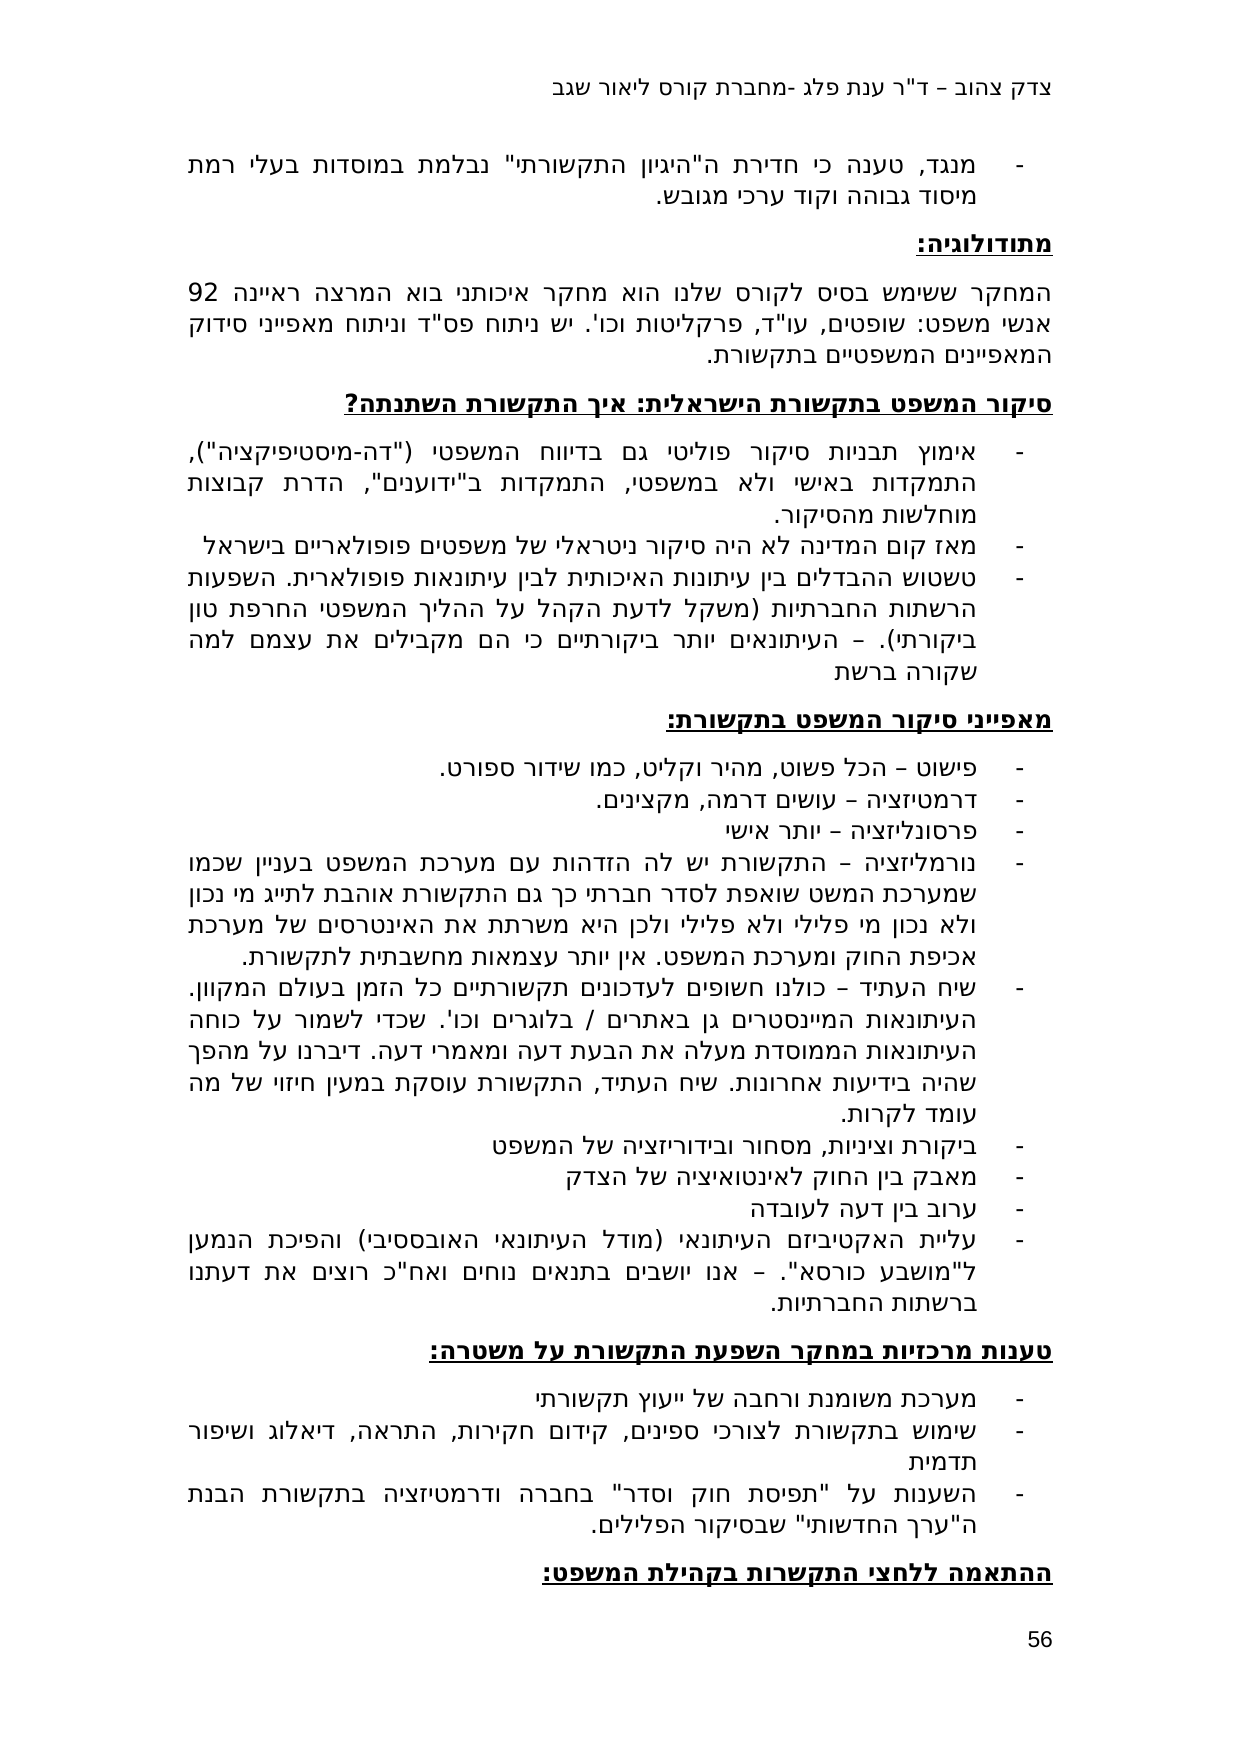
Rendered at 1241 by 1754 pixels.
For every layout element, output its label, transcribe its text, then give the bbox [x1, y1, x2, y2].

list פישוט – הכל פשוט, מהיר וקליט, כמו שידור ספורט. [187, 753, 1015, 782]
list נורמליזציה – התקשורת יש לה הזדהות עם מערכת המשפט בעניין שכמו שמערכת המשט שואפת לסדר חברתי כך גם התקשורת אוהבת לתייג מי נכון ולא נכון מי פלילי ולא פלילי ולכן היא משרתת את האינטרסים של מערכת אכיפת החוק ומערכת המשפט. אין יותר עצמאות מחשבתית לתקשורת. [187, 848, 1015, 971]
list מאז קום המדינה לא היה סיקור ניטראלי של משפטים פופולאריים בישראל [187, 531, 1015, 560]
text ההתאמה ללחצי התקשרות בקהילת המשפט: [187, 1558, 1053, 1587]
list ביקורת וציניות, מסחור ובידוריזציה של המשפט [187, 1131, 1015, 1160]
text טענות מרכזיות במחקר השפעת התקשורת על משטרה: [187, 1336, 1053, 1365]
list שיח העתיד – כולנו חשופים לעדכונים תקשורתיים כל הזמן בעולם המקוון. העיתונאות המיינסטרים גן באתרים / בלוגרים וכו'. שכדי לשמור על כוחה העיתונאות הממוסדת מעלה את הבעת דעה ומאמרי דעה. דיברנו על מהפך שהיה בידיעות אחרונות. שיח העתיד, התקשורת עוסקת במעין חיזוי של מה עומד לקרות. [187, 973, 1015, 1128]
list ערוב בין דעה לעובדה [187, 1194, 1015, 1223]
list פרסונליזציה – יותר אישי [187, 816, 1015, 845]
list מערכת משומנת ורחבה של ייעוץ תקשורתי [187, 1384, 1015, 1413]
list דרמטיזציה – עושים דרמה, מקצינים. [187, 785, 1015, 814]
text מתודולוגיה: [187, 229, 1053, 259]
list אימוץ תבניות סיקור פוליטי גם בדיווח המשפטי ("דה-מיסטיפיקציה"), התמקדות באישי ולא במשפטי, התמקדות ב"ידוענים", הדרת קבוצות מוחלשות מהסיקור. [187, 437, 1015, 529]
list טשטוש ההבדלים בין עיתונות האיכותית לבין עיתונאות פופולארית. השפעות הרשתות החברתיות (משקל לדעת הקהל על ההליך המשפטי החרפת טון ביקורתי). – העיתונאים יותר ביקורתיים כי הם מקבילים את עצמם למה שקורה ברשת [187, 563, 1015, 686]
list עליית האקטיביזם העיתונאי (מודל העיתונאי האובססיבי) והפיכת הנמען ל"מושבע כורסא". – אנו יושבים בתנאים נוחים ואח"כ רוצים את דעתנו ברשתות החברתיות. [187, 1225, 1015, 1317]
text מאפייני סיקור המשפט בתקשורת: [187, 705, 1053, 734]
list מנגד, טענה כי חדירת ה"היגיון התקשורתי" נבלמת במוסדות בעלי רמת מיסוד גבוהה וקוד ערכי מגובש. [187, 150, 1015, 211]
list שימוש בתקשורת לצורכי ספינים, קידום חקירות, התראה, דיאלוג ושיפור תדמית [187, 1416, 1015, 1476]
list השענות על "תפיסת חוק וסדר" בחברה ודרמטיזציה בתקשורת הבנת ה"ערך החדשותי" שבסיקור הפלילים. [187, 1479, 1015, 1539]
text סיקור המשפט בתקשורת הישראלית: איך התקשורת השתנתה? [187, 389, 1053, 418]
text המחקר ששימש בסיס לקורס שלנו הוא מחקר איכותני בוא המרצה ראיינה 92 אנשי משפט: שופטים, עו"ד, פרקליטות וכו'. יש ניתוח פס"ד וניתוח מאפייני סידוק המאפיינים המשפטיים בתקשורת. [187, 278, 1053, 370]
list מאבק בין החוק לאינטואיציה של הצדק [187, 1162, 1015, 1191]
